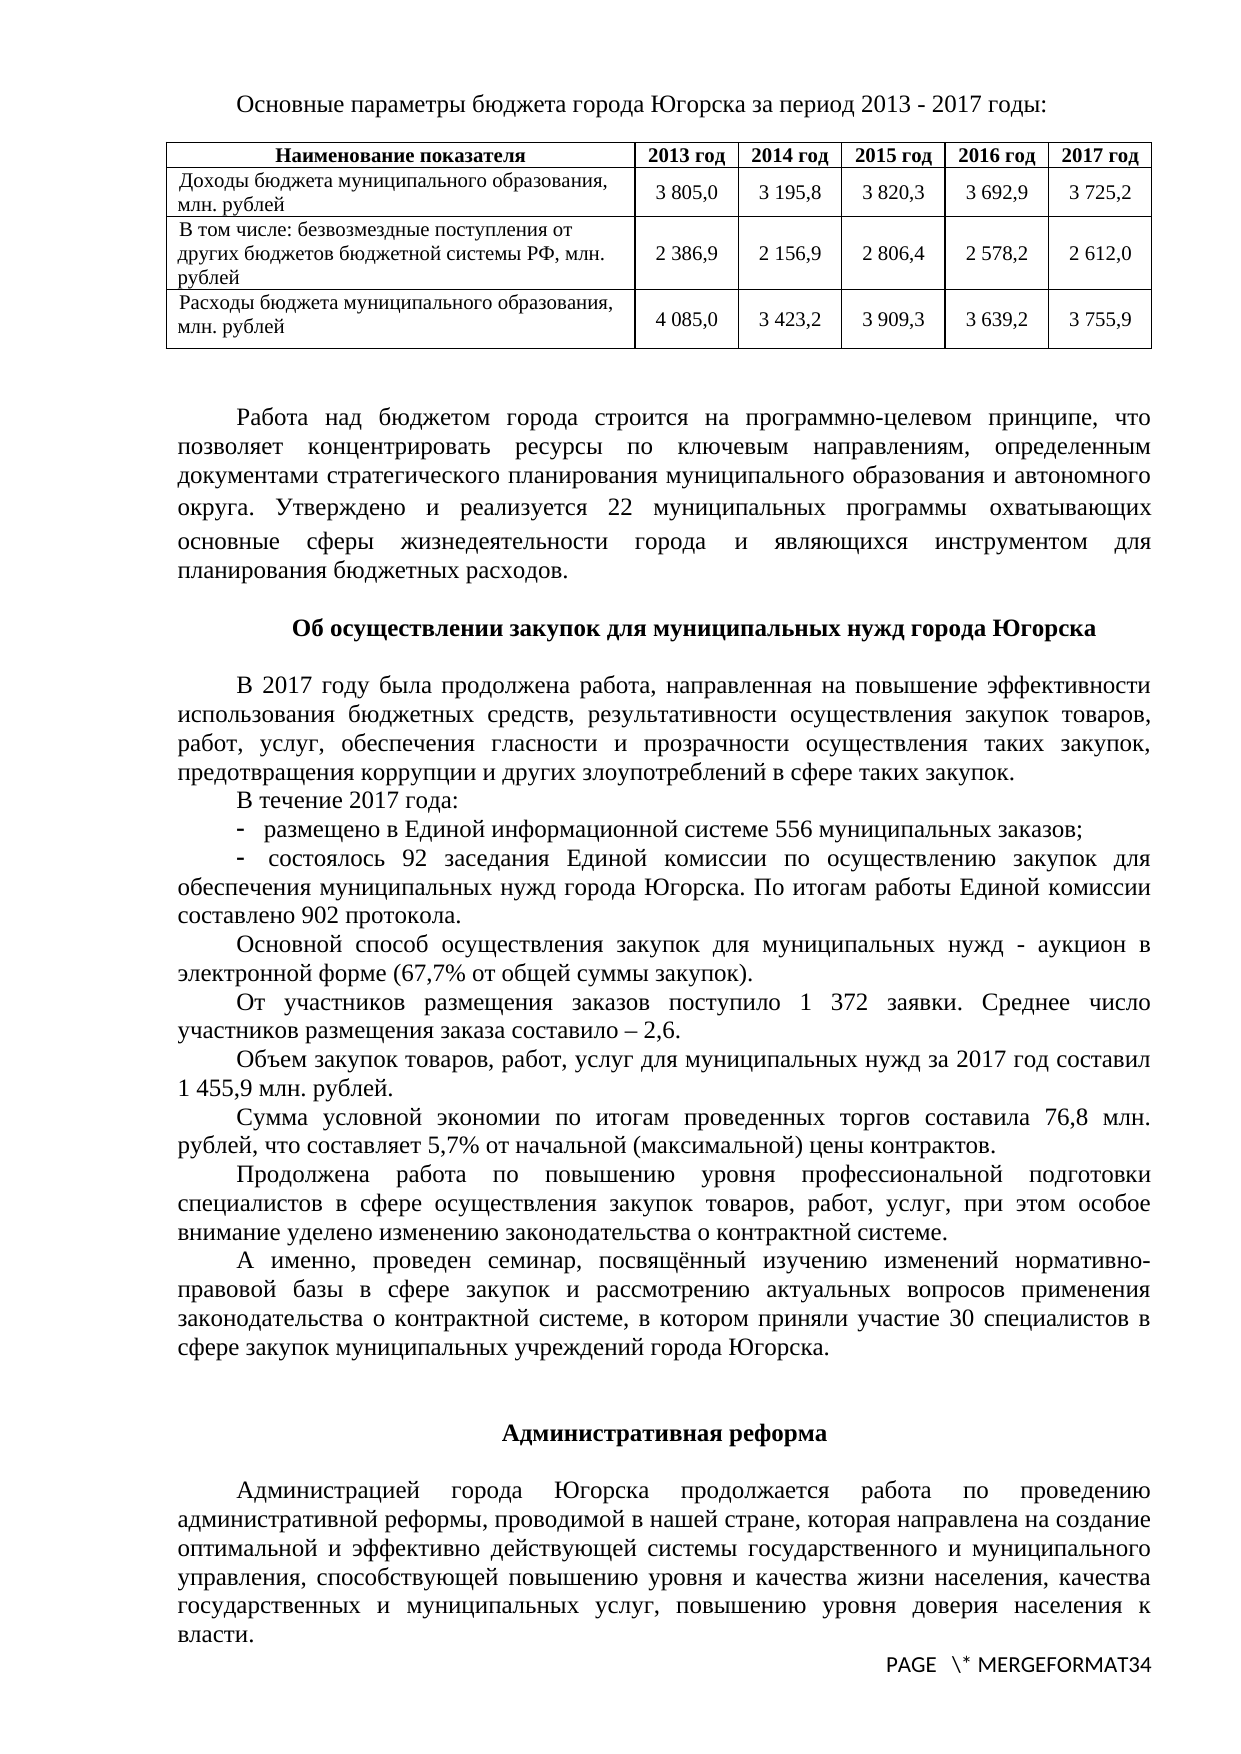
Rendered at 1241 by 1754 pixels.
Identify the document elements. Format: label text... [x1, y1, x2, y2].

table_cell 2 386,9 [636, 217, 738, 289]
text Администрацией города Югорска продолжается работа по проведению административной реформы, проводимой в нашей стране, которая направлена на создание оптимальной и эффективно действующей системы государственного и муниципального управления, способствующей повышению уровня и качества жизни населения, качества государственных и муниципальных услуг, повышению уровня доверия населения к власти. [177, 1476, 1152, 1648]
table_cell 3 639,2 [946, 290, 1048, 347]
table_header 2015 год [842, 143, 944, 167]
text Продолжена работа по повышению уровня профессиональной подготовки специалистов в сфере осуществления закупок товаров, работ, услуг, при этом особое внимание уделено изменению законодательства о контрактной системе. [177, 1159, 1152, 1246]
text В 2017 году была продолжена работа, направленная на повышение эффективности использования бюджетных средств, результативности осуществления закупок товаров, работ, услуг, обеспечения гласности и прозрачности осуществления таких закупок, предотвращения коррупции и других злоупотреблений в сфере таких закупок. [177, 671, 1152, 786]
table_header 2016 год [946, 143, 1048, 167]
table_cell 4 085,0 [636, 290, 738, 347]
table_cell 2 806,4 [842, 217, 944, 289]
table_header 2017 год [1049, 143, 1151, 167]
text Основные параметры бюджета города Югорска за период 2013 - 2017 годы: [177, 88, 1152, 141]
list состоялось 92 заседания Единой комиссии по осуществлению закупок для обеспечения муниципальных нужд города Югорска. По итогам работы Единой комиссии составлено 902 протокола. [177, 843, 1152, 929]
table_cell 3 195,8 [739, 168, 841, 216]
table_header 2014 год [739, 143, 841, 167]
table_cell Доходы бюджета муниципального образования, млн. рублей [167, 168, 634, 216]
text Об осуществлении закупок для муниципальных нужд города Югорска [177, 613, 1152, 642]
table_cell 2 578,2 [946, 217, 1048, 289]
table_cell 3 692,9 [946, 168, 1048, 216]
table_cell В том числе: безвозмездные поступления от других бюджетов бюджетной системы РФ, млн. рублей [167, 217, 634, 289]
table_cell 2 156,9 [739, 217, 841, 289]
table_cell 2 612,0 [1049, 217, 1151, 289]
table_cell Расходы бюджета муниципального образования, млн. рублей [167, 290, 634, 347]
text В течение 2017 года: [177, 786, 1152, 814]
text Сумма условной экономии по итогам проведенных торгов составила 76,8 млн. рублей, что составляет 5,7% от начальной (максимальной) цены контрактов. [177, 1102, 1152, 1159]
table_cell 3 755,9 [1049, 290, 1151, 347]
table_cell 3 909,3 [842, 290, 944, 347]
list размещено в Единой информационной системе 556 муниципальных заказов; [177, 814, 1152, 843]
table_cell 3 423,2 [739, 290, 841, 347]
text Административная реформа [177, 1418, 1152, 1447]
text Работа над бюджетом города строится на программно-целевом принципе, что позволяет концентрировать ресурсы по ключевым направлениям, определенным документами стратегического планирования муниципального образования и автономного округа. Утверждено и реализуется 22 муниципальных программы охватывающих основные сферы жизнедеятельности города и являющихся инструментом для планирования бюджетных расходов. [177, 402, 1152, 584]
text Основной способ осуществления закупок для муниципальных нужд - аукцион в электронной форме (67,7% от общей суммы закупок). [177, 929, 1152, 987]
text А именно, проведен семинар, посвящённый изучению изменений нормативно-правовой базы в сфере закупок и рассмотрению актуальных вопросов применения законодательства о контрактной системе, в котором приняли участие 30 специалистов в сфере закупок муниципальных учреждений города Югорска. [177, 1246, 1152, 1361]
table_cell 3 805,0 [636, 168, 738, 216]
table_header Наименование показателя [167, 143, 634, 167]
table_header 2013 год [636, 143, 738, 167]
table_cell 3 725,2 [1049, 168, 1151, 216]
table_cell 3 820,3 [842, 168, 944, 216]
text От участников размещения заказов поступило 1 372 заявки. Среднее число участников размещения заказа составило – 2,6. [177, 987, 1152, 1044]
text Объем закупок товаров, работ, услуг для муниципальных нужд за 2017 год составил 1 455,9 млн. рублей. [177, 1044, 1152, 1102]
